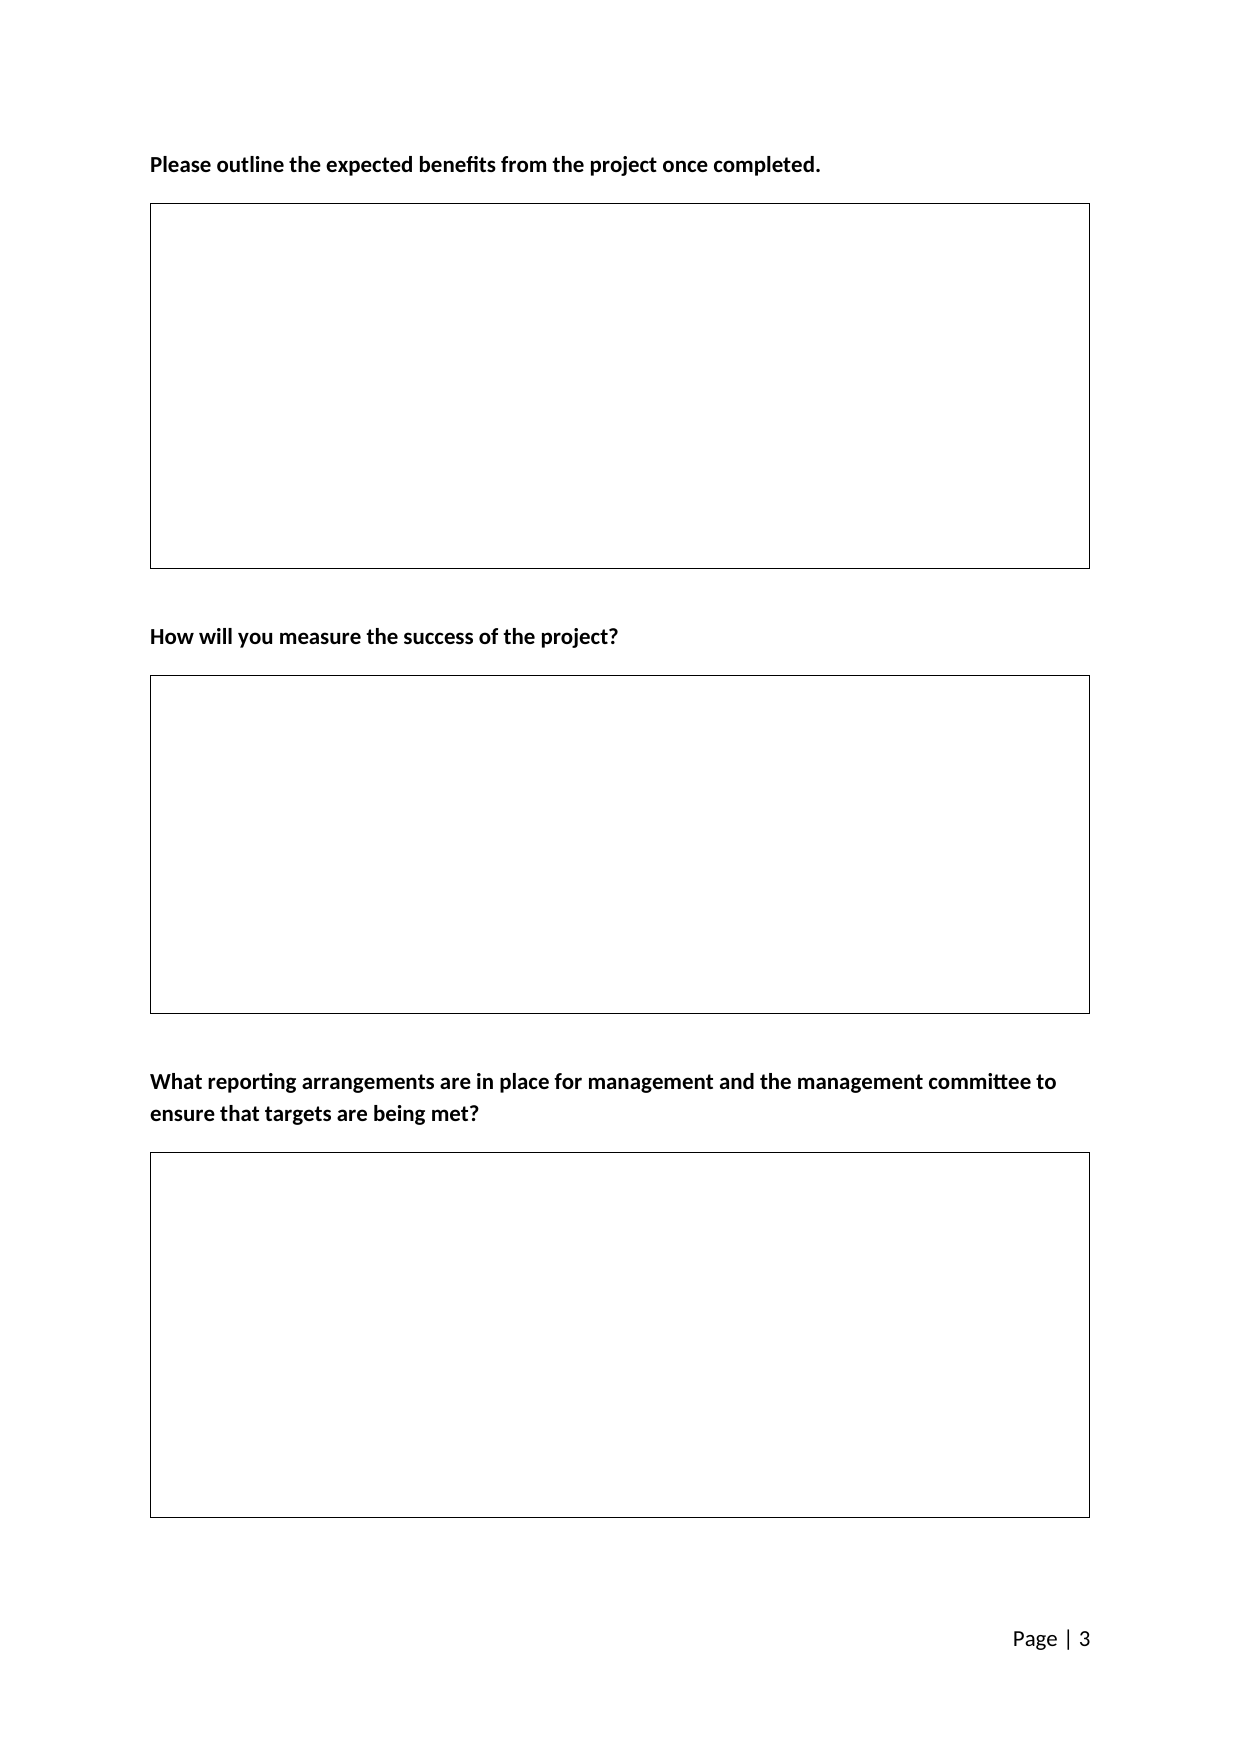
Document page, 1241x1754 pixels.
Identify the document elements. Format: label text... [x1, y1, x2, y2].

text Please outline the expected benefits from the project once completed. [150, 150, 1090, 178]
table_header [151, 204, 1089, 568]
table_header [151, 1153, 1089, 1517]
text What reporting arrangements are in place for management and the management committee to ensure that targets are being met? [150, 1067, 1090, 1127]
text How will you measure the success of the project? [150, 622, 1090, 650]
table_header [151, 676, 1089, 1013]
